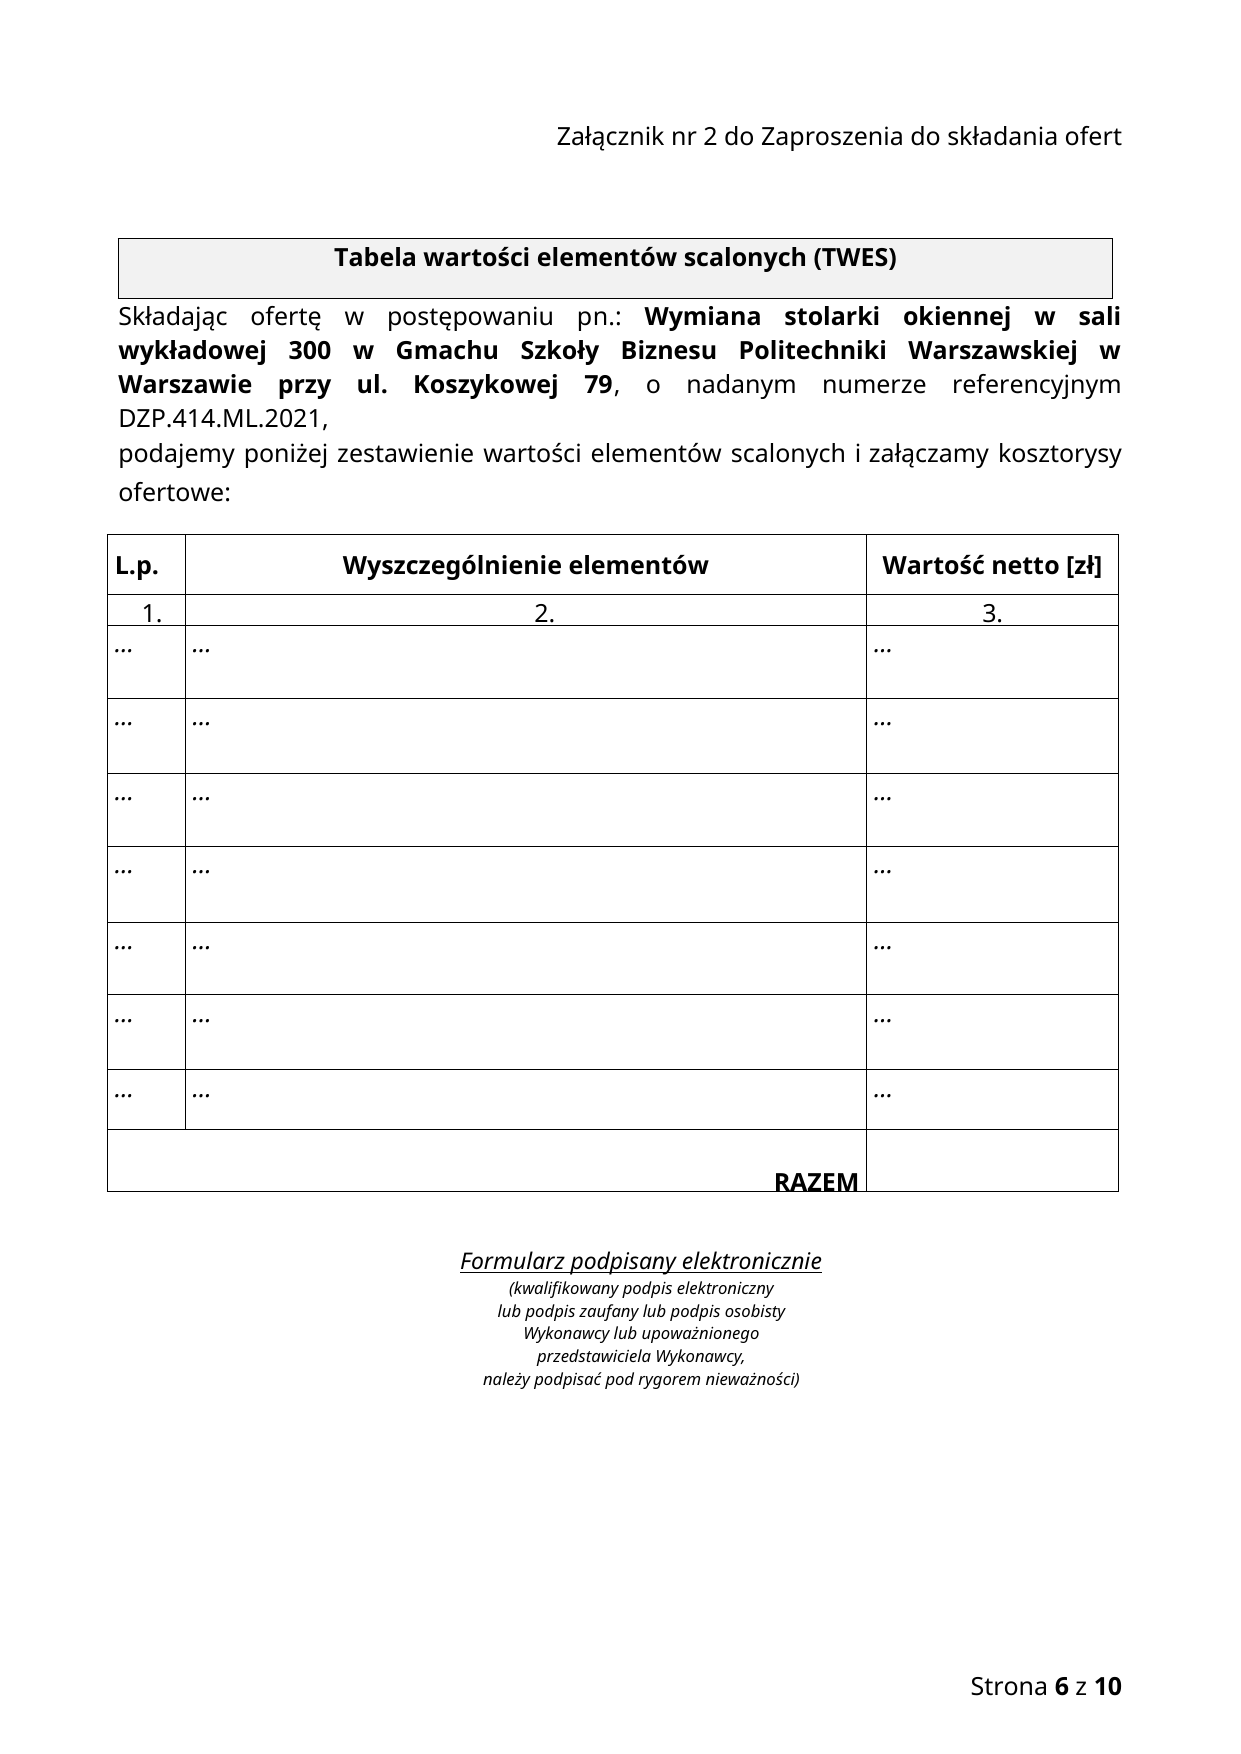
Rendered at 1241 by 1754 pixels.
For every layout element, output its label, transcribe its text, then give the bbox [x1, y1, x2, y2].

text przedstawiciela Wykonawcy, [162, 1344, 1122, 1367]
table_cell 1. [108, 595, 185, 625]
table_cell … [186, 923, 866, 994]
table_cell … [186, 626, 866, 698]
table_cell … [108, 1070, 185, 1129]
table_cell … [108, 995, 185, 1069]
table_cell … [108, 699, 185, 773]
table_cell … [867, 774, 1118, 846]
text należy podpisać pod rygorem nieważności) [162, 1367, 1122, 1390]
table_cell … [867, 699, 1118, 773]
table_header Tabela wartości elementów scalonych (TWES) [119, 239, 1112, 298]
text (kwalifikowany podpis elektroniczny [162, 1276, 1122, 1299]
table_cell … [186, 847, 866, 922]
table_header Wartość netto [zł] [867, 535, 1118, 594]
table_cell … [186, 774, 866, 846]
table_cell … [108, 923, 185, 994]
table_cell … [867, 626, 1118, 698]
table_cell 2. [186, 595, 866, 625]
table_cell … [867, 995, 1118, 1069]
table_header Wyszczególnienie elementów [186, 535, 866, 594]
text Wykonawcy lub upoważnionego [162, 1322, 1122, 1344]
table_cell … [186, 1070, 866, 1129]
table_cell … [108, 626, 185, 698]
table_cell … [108, 774, 185, 846]
text lub podpis zaufany lub podpis osobisty [162, 1299, 1122, 1322]
table_cell … [108, 847, 185, 922]
table_cell … [186, 699, 866, 773]
table_cell … [867, 847, 1118, 922]
text Formularz podpisany elektronicznie [162, 1245, 1122, 1276]
table_cell [867, 1130, 1118, 1191]
table_cell 3. [867, 595, 1118, 625]
table_cell … [867, 923, 1118, 994]
table_cell … [186, 995, 866, 1069]
table_header L.p. [108, 535, 185, 594]
table_cell … [867, 1070, 1118, 1129]
text podajemy poniżej zestawienie wartości elementów scalonych i załączamy kosztorysy ofertowe: [118, 435, 1122, 508]
text Składając ofertę w postępowaniu pn.: Wymiana stolarki okiennej w sali wykładowej 300 w Gmachu Szkoły Biznesu Politechniki Warszawskiej w Warszawie przy ul. Koszykowej 79, o nadanym numerze referencyjnym DZP.414.ML.2021, [118, 299, 1122, 435]
text Załącznik nr 2 do Zaproszenia do składania ofert [118, 118, 1122, 152]
table_cell RAZEM [108, 1130, 866, 1191]
